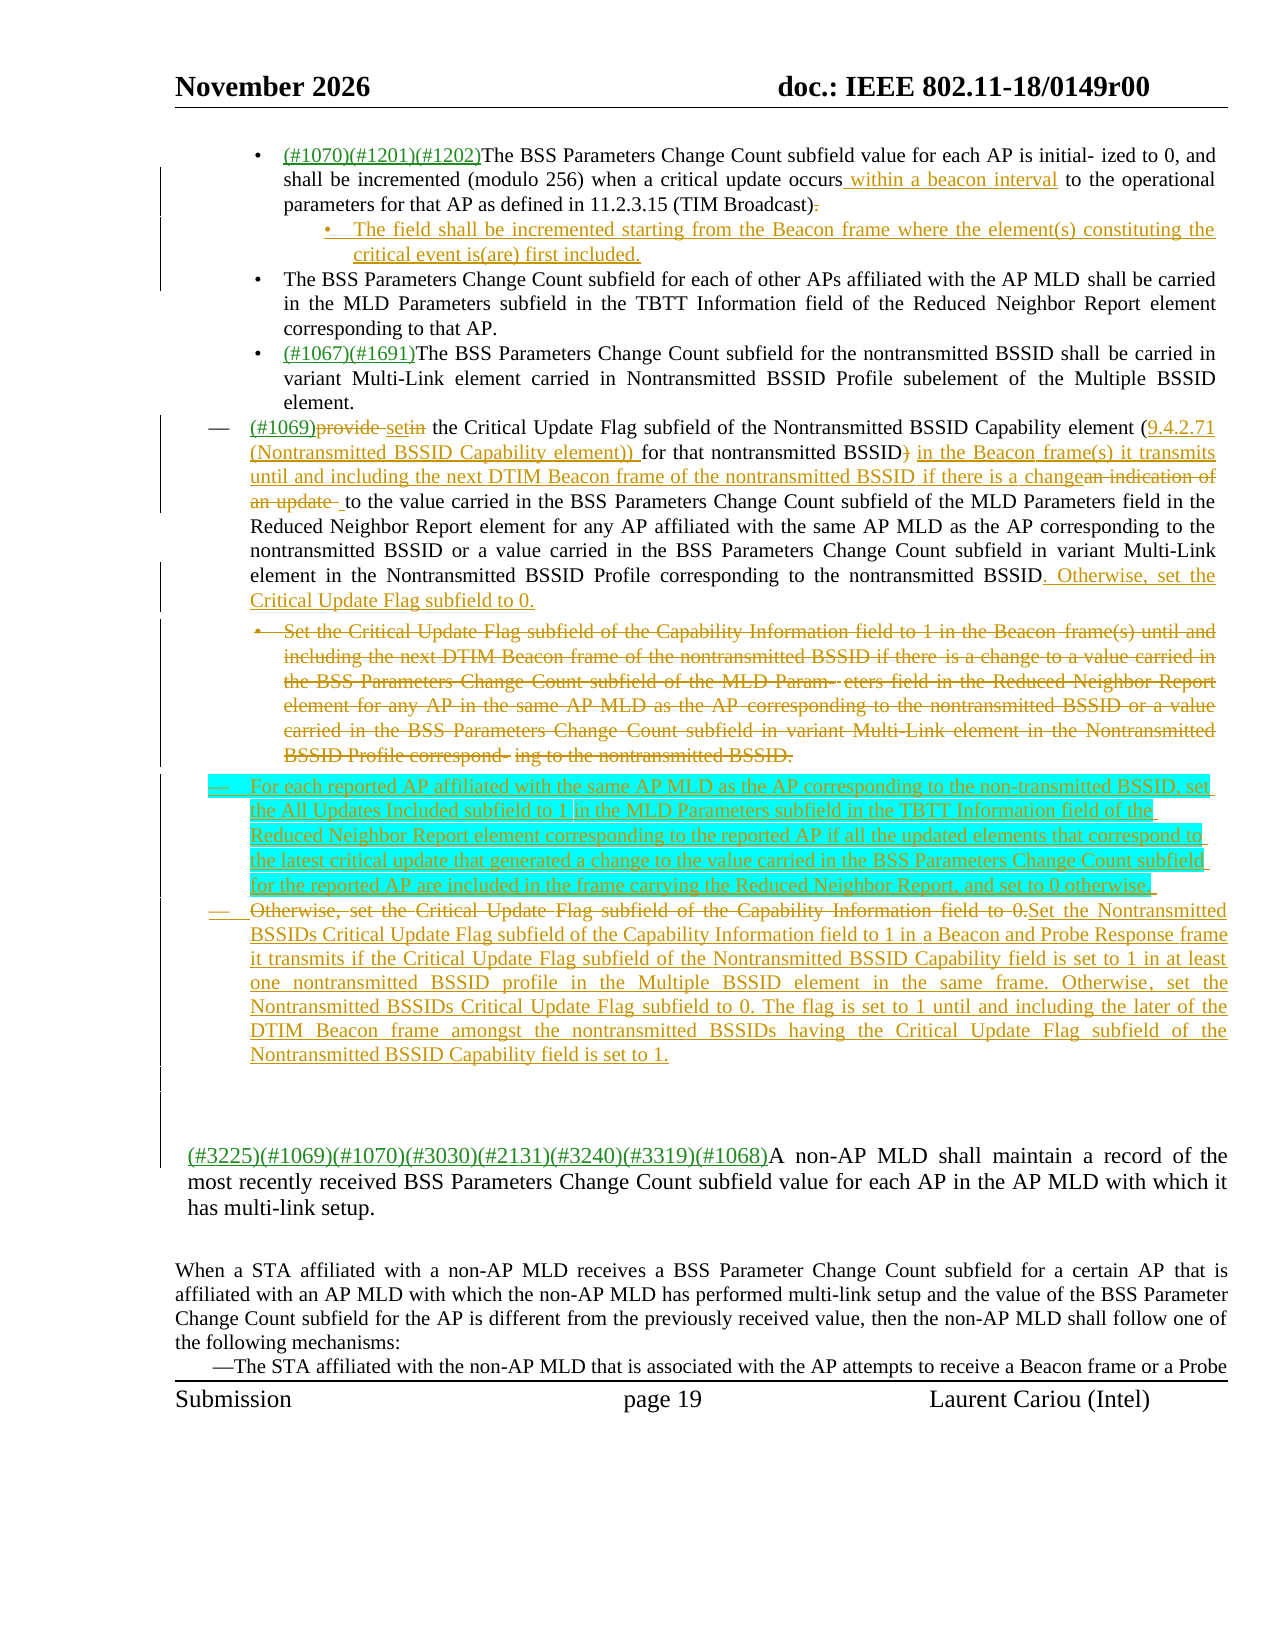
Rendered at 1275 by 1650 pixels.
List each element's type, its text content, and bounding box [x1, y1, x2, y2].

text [192, 1354, 1228, 1378]
list (#1070)(#1201)(#1202)The BSS Parameters Change Count subfield value for each AP is initial- ized to 0, and shall be incremented (modulo 256) when a critical update occurs to the operational parameters for that AP as defined in 11.2.3.15 (TIM Broadcast) [254, 143, 1216, 216]
text When a STA affiliated with a non-AP MLD receives a BSS Parameter Change Count subfield for a certain AP that is affiliated with an AP MLD with which the non-AP MLD has performed multi-link setup and the value of the BSS Parameter Change Count subfield for the AP is different from the previously received value, then the non-AP MLD shall follow one of the following mechanisms: [175, 1258, 1228, 1354]
list (#1067)(#1691)The BSS Parameters Change Count subfield for the nontransmitted BSSID shall be carried in variant Multi-Link element carried in Nontransmitted BSSID Profile subelement of the Multiple BSSID element. [254, 341, 1216, 414]
text (#3225)(#1069)(#1070)(#3030)(#2131)(#3240)(#3319)(#1068)A non-AP MLD shall maintain a record of the most recently received BSS Parameters Change Count subfield value for each AP in the AP MLD with which it has multi-link setup. [187, 1142, 1228, 1221]
list The BSS Parameters Change Count subfield for each of other APs affiliated with the AP MLD shall be carried in the MLD Parameters subfield in the TBTT Information field of the Reduced Neighbor Report element corresponding to that AP. [254, 266, 1216, 340]
list (#1069) the Critical Update Flag subfield of the Nontransmitted BSSID Capability element (for that nontransmitted BSSID to the value carried in the BSS Parameters Change Count subfield of the MLD Parameters field in the Reduced Neighbor Report element for any AP affiliated with the same AP MLD as the AP corresponding to the nontransmitted BSSID or a value carried in the BSS Parameters Change Count subfield in variant Multi-Link element in the Nontransmitted BSSID Profile corresponding to the nontransmitted BSSID [208, 415, 1216, 612]
